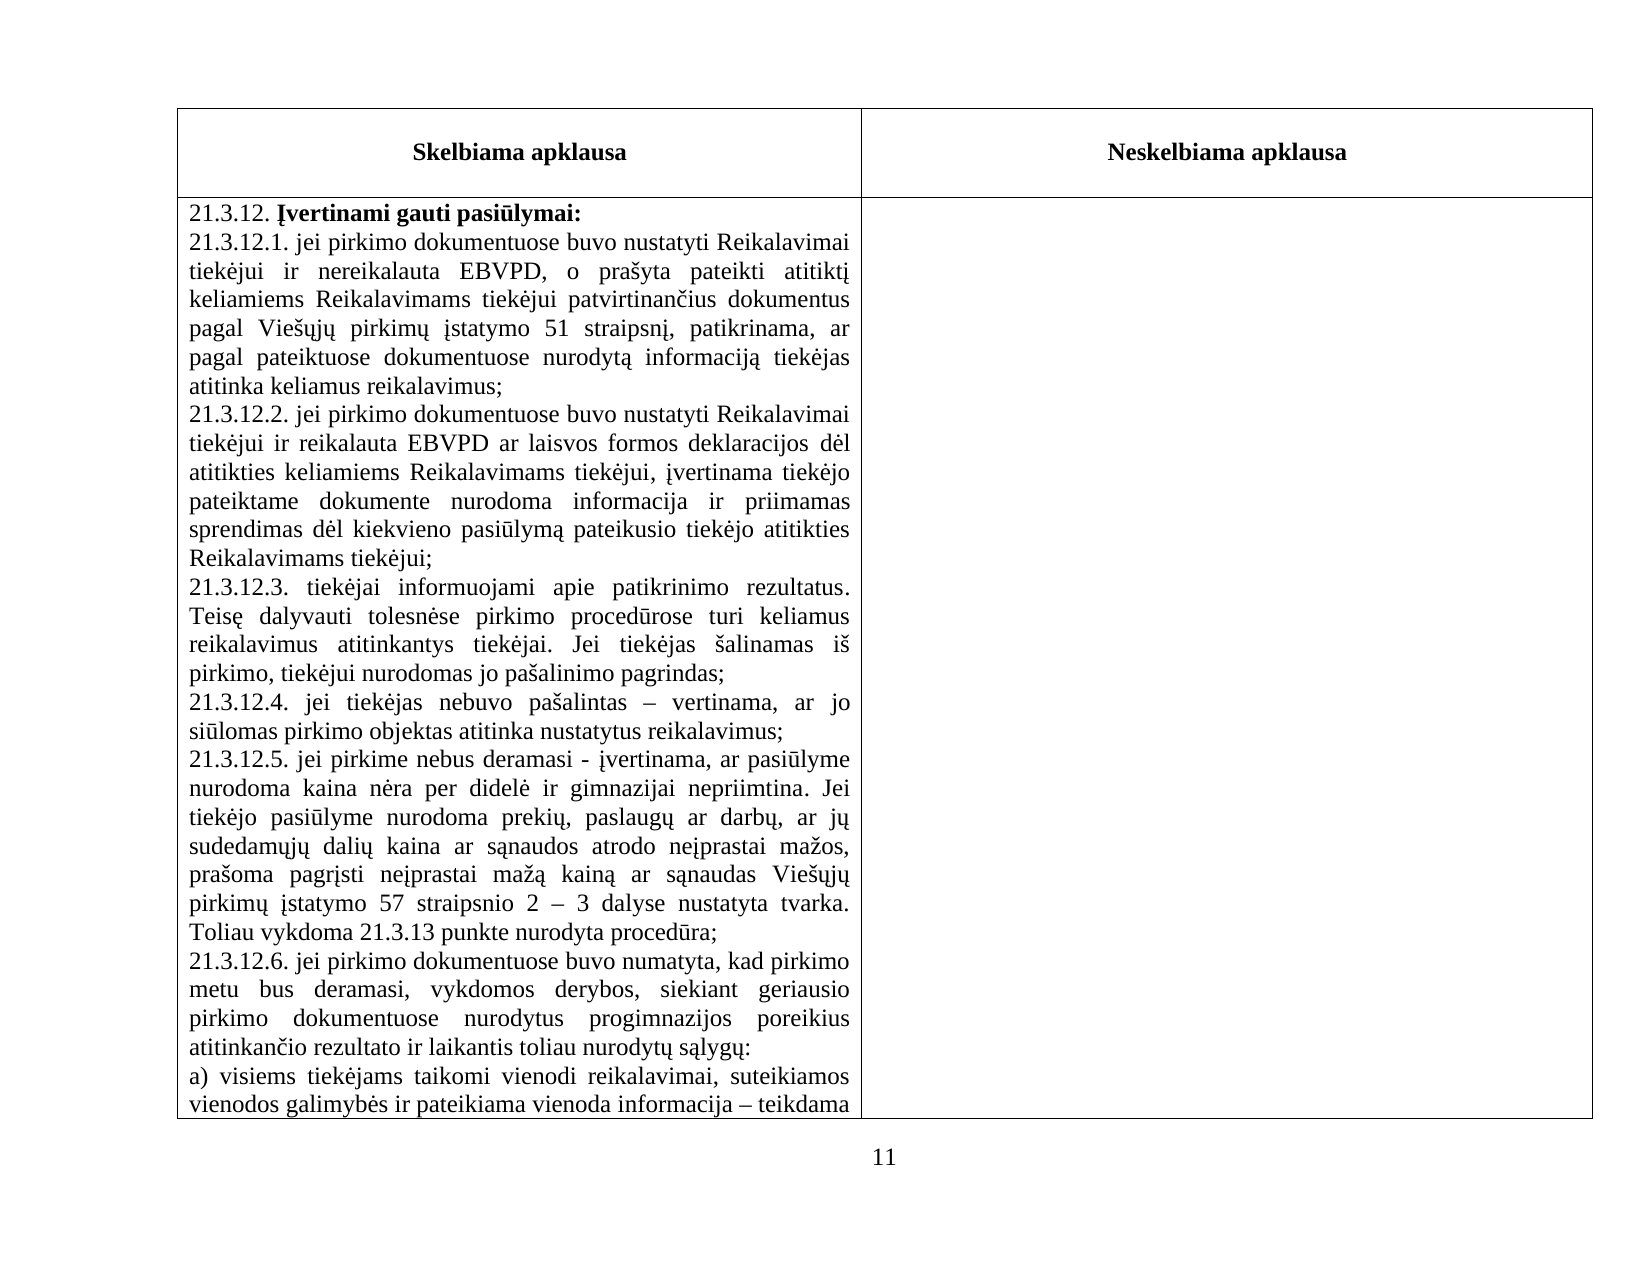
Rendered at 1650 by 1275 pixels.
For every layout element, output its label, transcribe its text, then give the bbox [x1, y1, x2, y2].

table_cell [178, 198, 861, 1118]
table_header Skelbiama apklausa [178, 109, 861, 197]
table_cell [862, 198, 1592, 1118]
table_header Neskelbiama apklausa [862, 109, 1592, 197]
